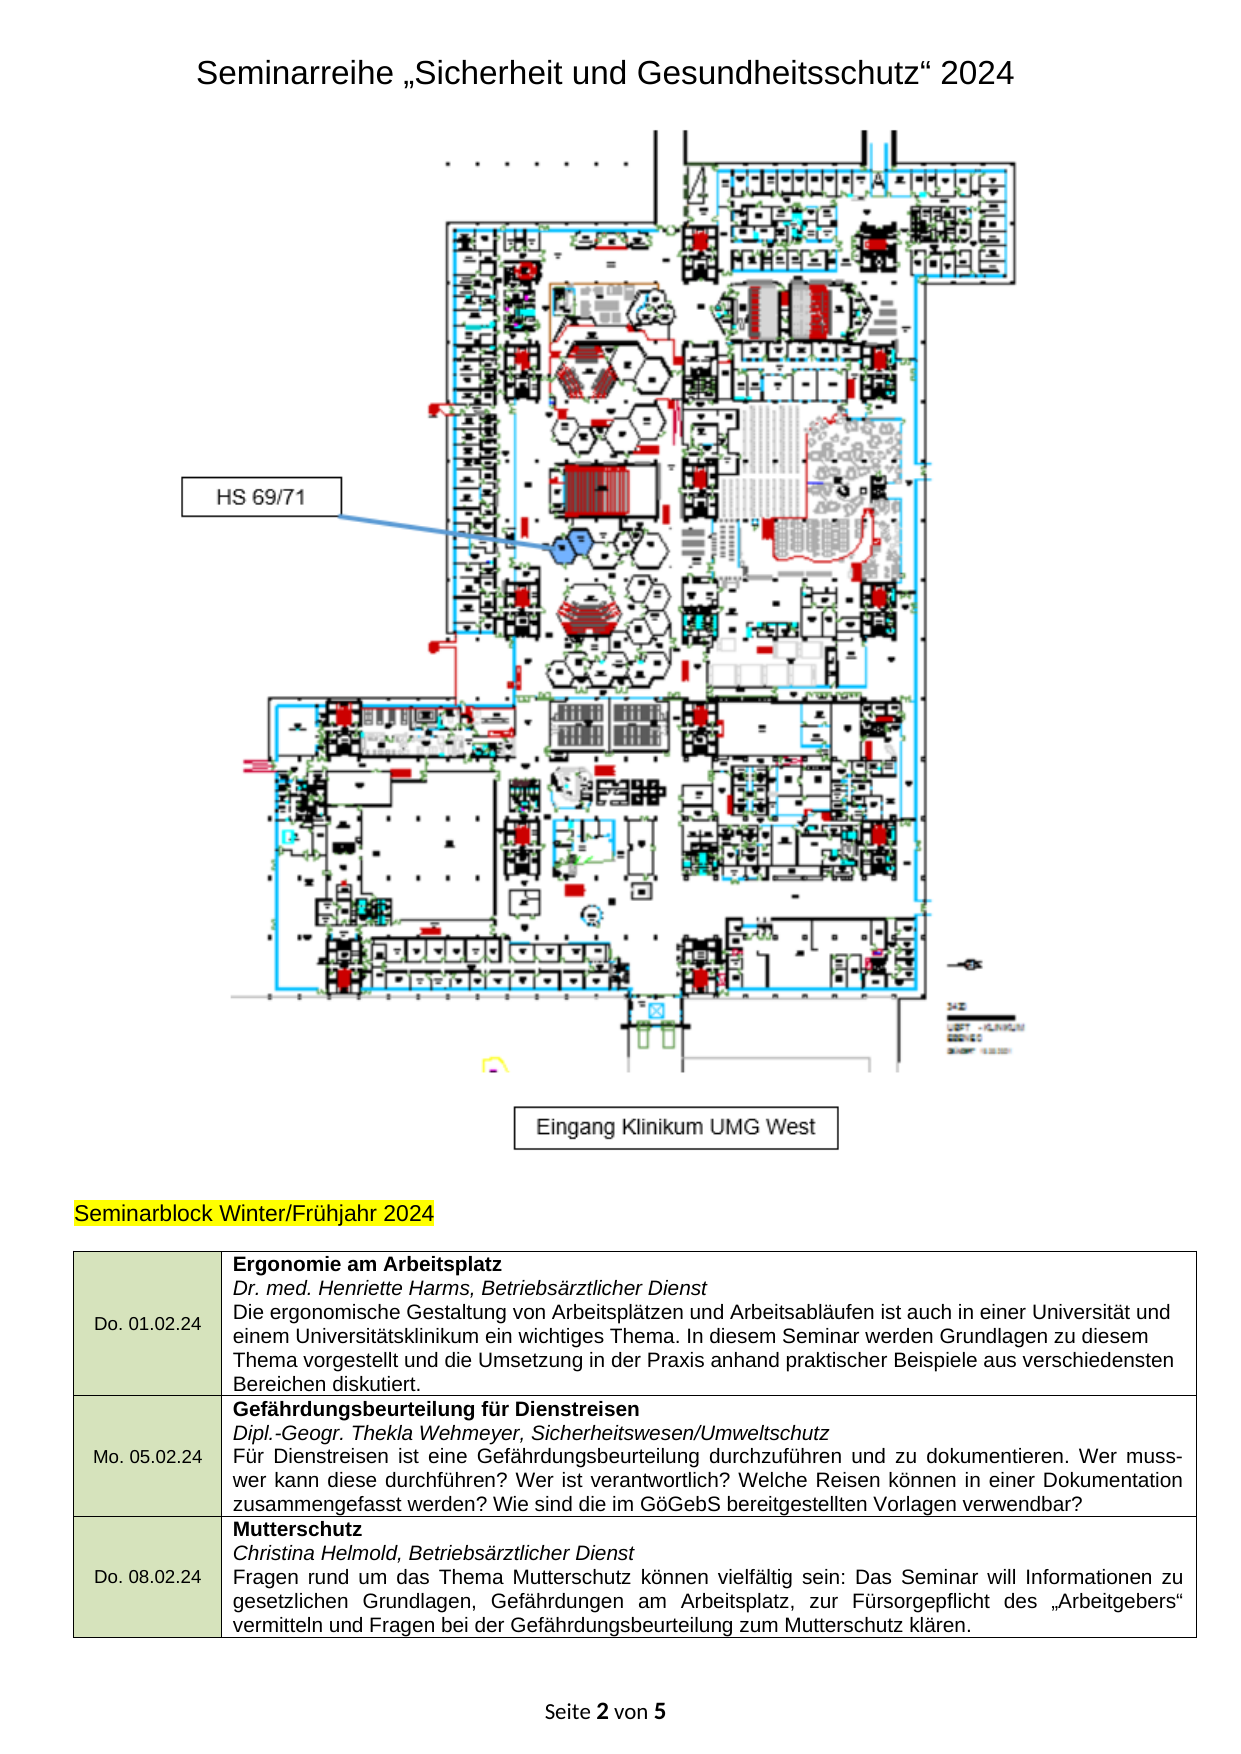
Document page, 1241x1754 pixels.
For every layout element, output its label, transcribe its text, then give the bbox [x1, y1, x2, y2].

text Seminarblock Winter/Frühjahr 2024 [74, 1199, 1137, 1226]
table_cell Do. 08.02.24 [74, 1517, 221, 1637]
table_cell Gefährdungsbeurteilung für Dienstreisen Dipl.-Geogr. Thekla Wehmeyer, Sicherheitswesen/Umweltschutz Für Dienstreisen ist eine Gefährdungsbeurteilung durchzuführen und zu dokumentieren. Wer muss- wer kann diese durchführen? Wer ist verantwortlich? Welche Reisen können in einer Dokumentation zusammengefasst werden? Wie sind die im GöGebS bereitgestellten Vorlagen verwendbar? [222, 1396, 1196, 1516]
table_header Ergonomie am Arbeitsplatz Dr. med. Henriette Harms, Betriebsärztlicher Dienst Die ergonomische Gestaltung von Arbeitsplätzen und Arbeitsabläufen ist auch in einer Universität und einem Universitätsklinikum ein wichtiges Thema. In diesem Seminar werden Grundlagen zu diesem Thema vorgestellt und die Umsetzung in der Praxis anhand praktischer Beispiele aus verschiedensten Bereichen diskutiert. [222, 1252, 1196, 1395]
table_cell Mutterschutz Christina Helmold, Betriebsärztlicher Dienst Fragen rund um das Thema Mutterschutz können vielfältig sein: Das Seminar will Informationen zu gesetzlichen Grundlagen, Gefährdungen am Arbeitsplatz, zur Fürsorgepflicht des „Arbeitgebers“ vermitteln und Fragen bei der Gefährdungsbeurteilung zum Mutterschutz klären. [222, 1517, 1196, 1637]
picture [163, 98, 1053, 1181]
table_cell Mo. 05.02.24 [74, 1396, 221, 1516]
table_header Do. 01.02.24 [74, 1252, 221, 1395]
